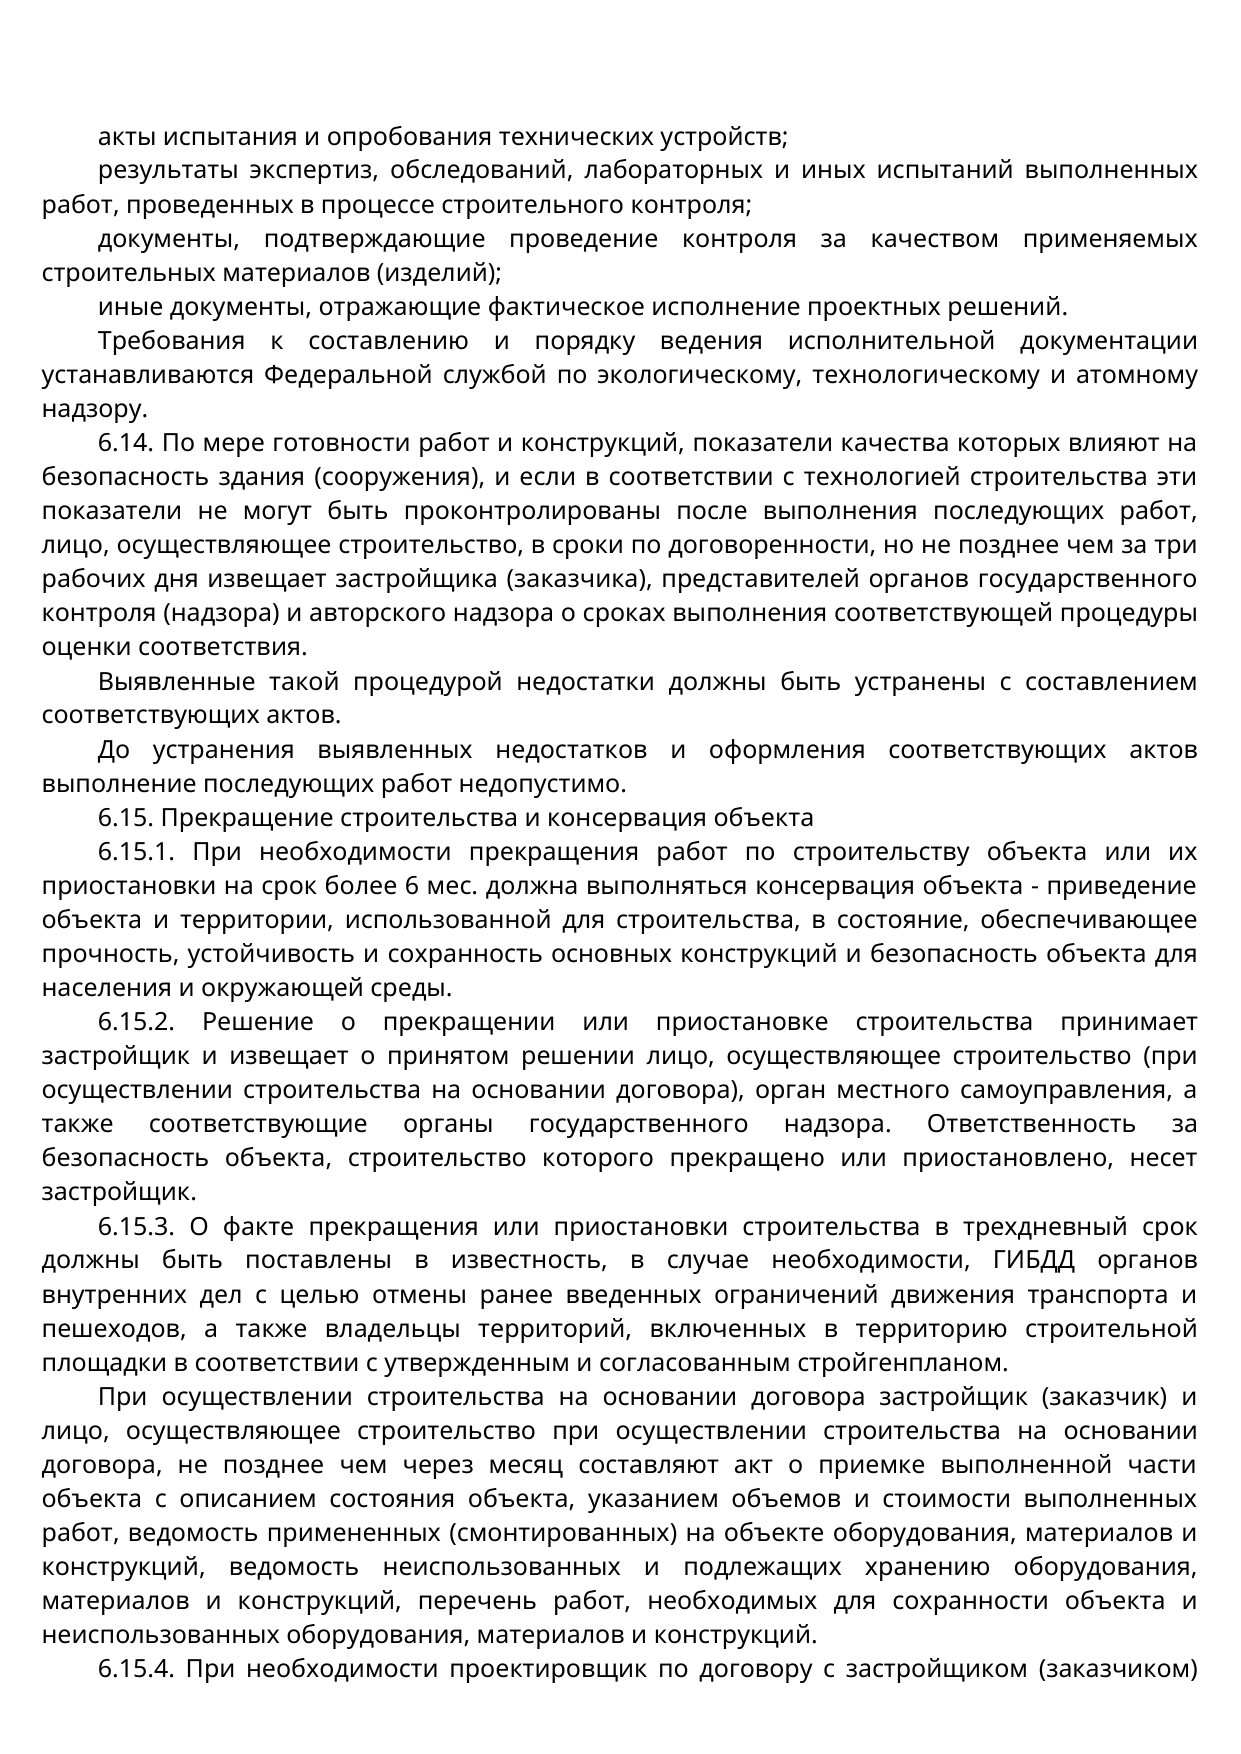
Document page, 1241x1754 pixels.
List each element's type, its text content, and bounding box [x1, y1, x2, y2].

text Выявленные такой процедурой недостатки должны быть устранены с составлением соответствующих актов. [41, 663, 1199, 731]
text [41, 1651, 1199, 1685]
text 6.15.1. При необходимости прекращения работ по строительству объекта или их приостановки на срок более 6 мес. должна выполняться консервация объекта - приведение объекта и территории, использованной для строительства, в состояние, обеспечивающее прочность, устойчивость и сохранность основных конструкций и безопасность объекта для населения и окружающей среды. [41, 833, 1199, 1004]
text документы, подтверждающие проведение контроля за качеством применяемых строительных материалов (изделий); [41, 220, 1199, 288]
text При осуществлении строительства на основании договора застройщик (заказчик) и лицо, осуществляющее строительство при осуществлении строительства на основании договора, не позднее чем через месяц составляют акт о приемке выполненной части объекта с описанием состояния объекта, указанием объемов и стоимости выполненных работ, ведомость примененных (смонтированных) на объекте оборудования, материалов и конструкций, ведомость неиспользованных и подлежащих хранению оборудования, материалов и конструкций, перечень работ, необходимых для сохранности объекта и неиспользованных оборудования, материалов и конструкций. [41, 1378, 1199, 1651]
text До устранения выявленных недостатков и оформления соответствующих актов выполнение последующих работ недопустимо. [41, 731, 1199, 799]
text иные документы, отражающие фактическое исполнение проектных решений. [41, 288, 1199, 322]
text 6.15.3. О факте прекращения или приостановки строительства в трехдневный срок должны быть поставлены в известность, в случае необходимости, ГИБДД органов внутренних дел с целью отмены ранее введенных ограничений движения транспорта и пешеходов, а также владельцы территорий, включенных в территорию строительной площадки в соответствии с утвержденным и согласованным стройгенпланом. [41, 1208, 1199, 1378]
text Требования к составлению и порядку ведения исполнительной документации устанавливаются Федеральной службой по экологическому, технологическому и атомному надзору. [41, 322, 1199, 425]
text результаты экспертиз, обследований, лабораторных и иных испытаний выполненных работ, проведенных в процессе строительного контроля; [41, 152, 1199, 220]
text 6.15. Прекращение строительства и консервация объекта [41, 799, 1199, 833]
text 6.15.2. Решение о прекращении или приостановке строительства принимает застройщик и извещает о принятом решении лицо, осуществляющее строительство (при осуществлении строительства на основании договора), орган местного самоуправления, а также соответствующие органы государственного надзора. Ответственность за безопасность объекта, строительство которого прекращено или приостановлено, несет застройщик. [41, 1004, 1199, 1208]
text акты испытания и опробования технических устройств; [41, 118, 1199, 152]
text 6.14. По мере готовности работ и конструкций, показатели качества которых влияют на безопасность здания (сооружения), и если в соответствии с технологией строительства эти показатели не могут быть проконтролированы после выполнения последующих работ, лицо, осуществляющее строительство, в сроки по договоренности, но не позднее чем за три рабочих дня извещает застройщика (заказчика), представителей органов государственного контроля (надзора) и авторского надзора о сроках выполнения соответствующей процедуры оценки соответствия. [41, 425, 1199, 663]
